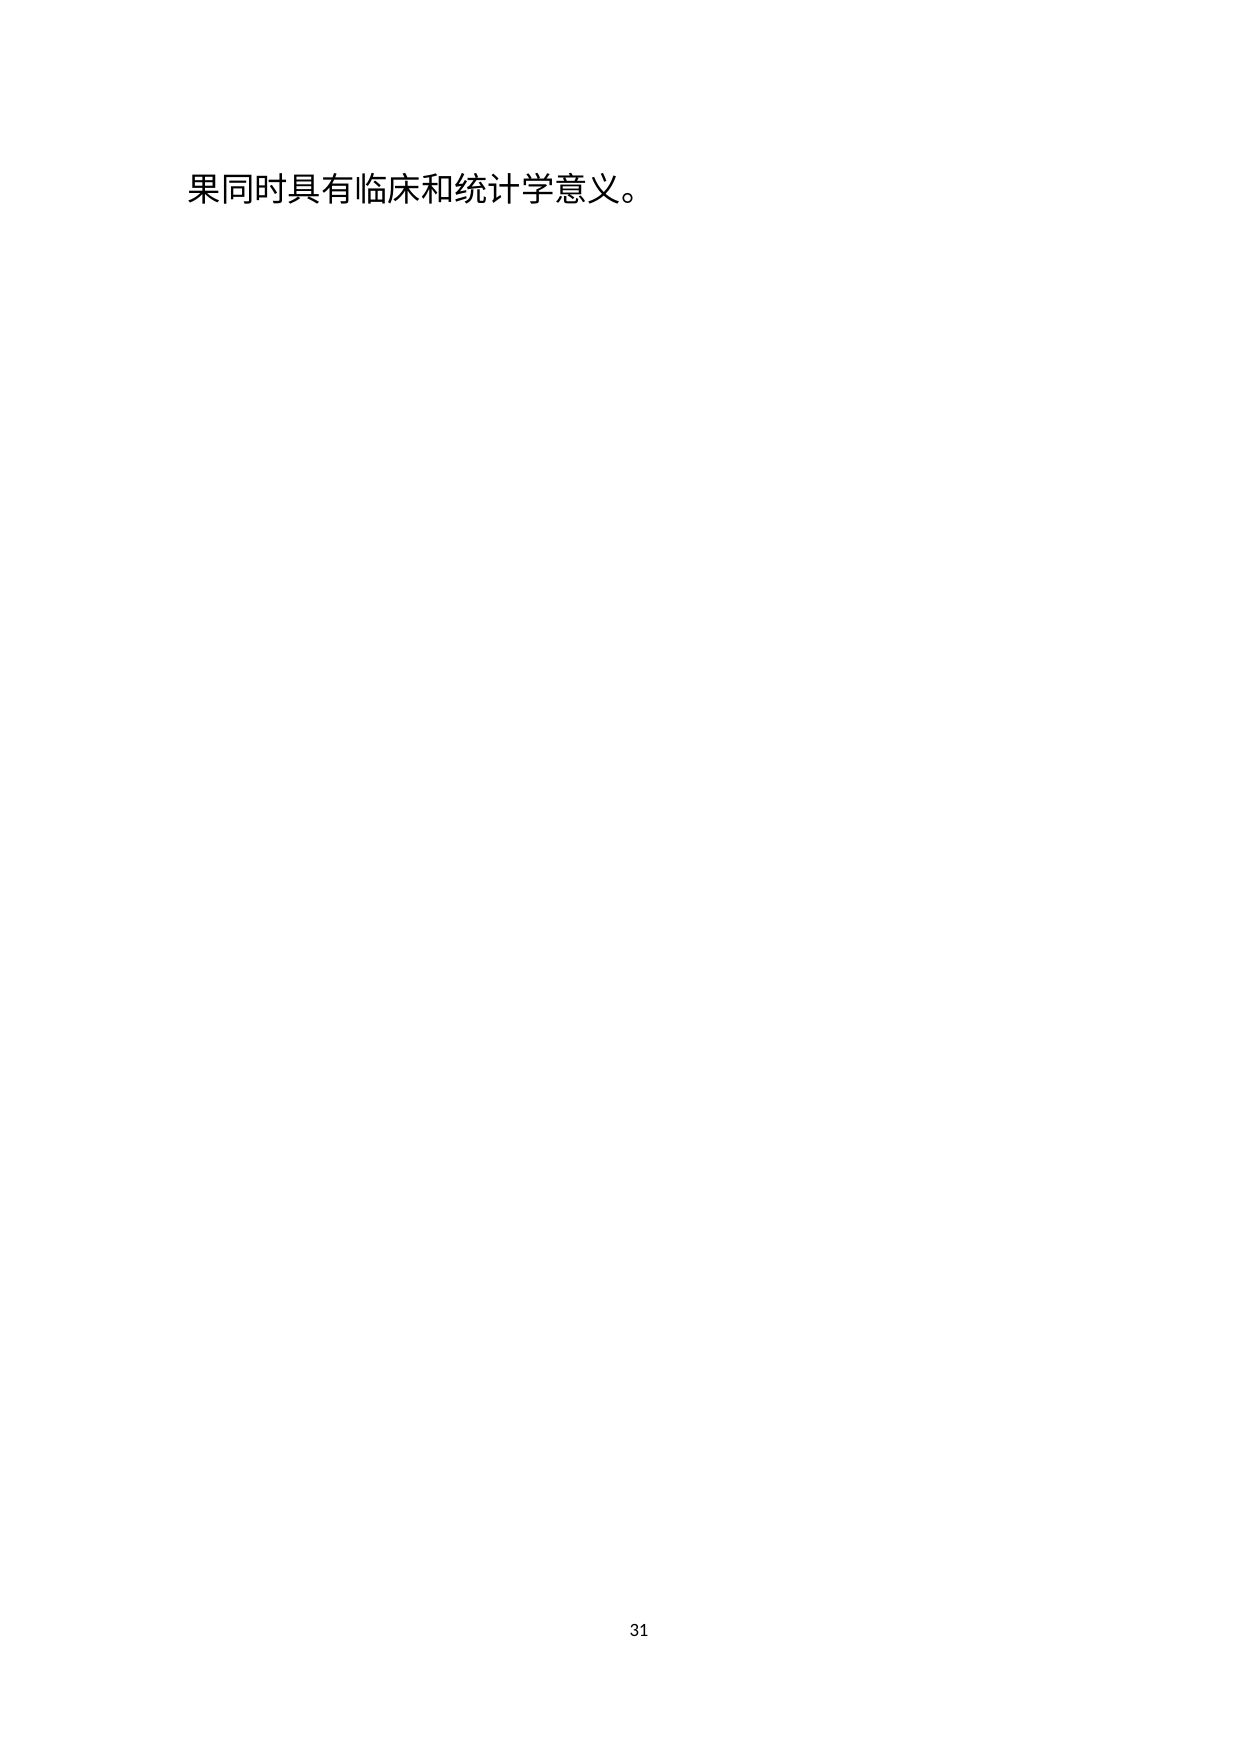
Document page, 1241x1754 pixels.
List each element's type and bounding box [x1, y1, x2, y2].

text [187, 154, 1053, 219]
